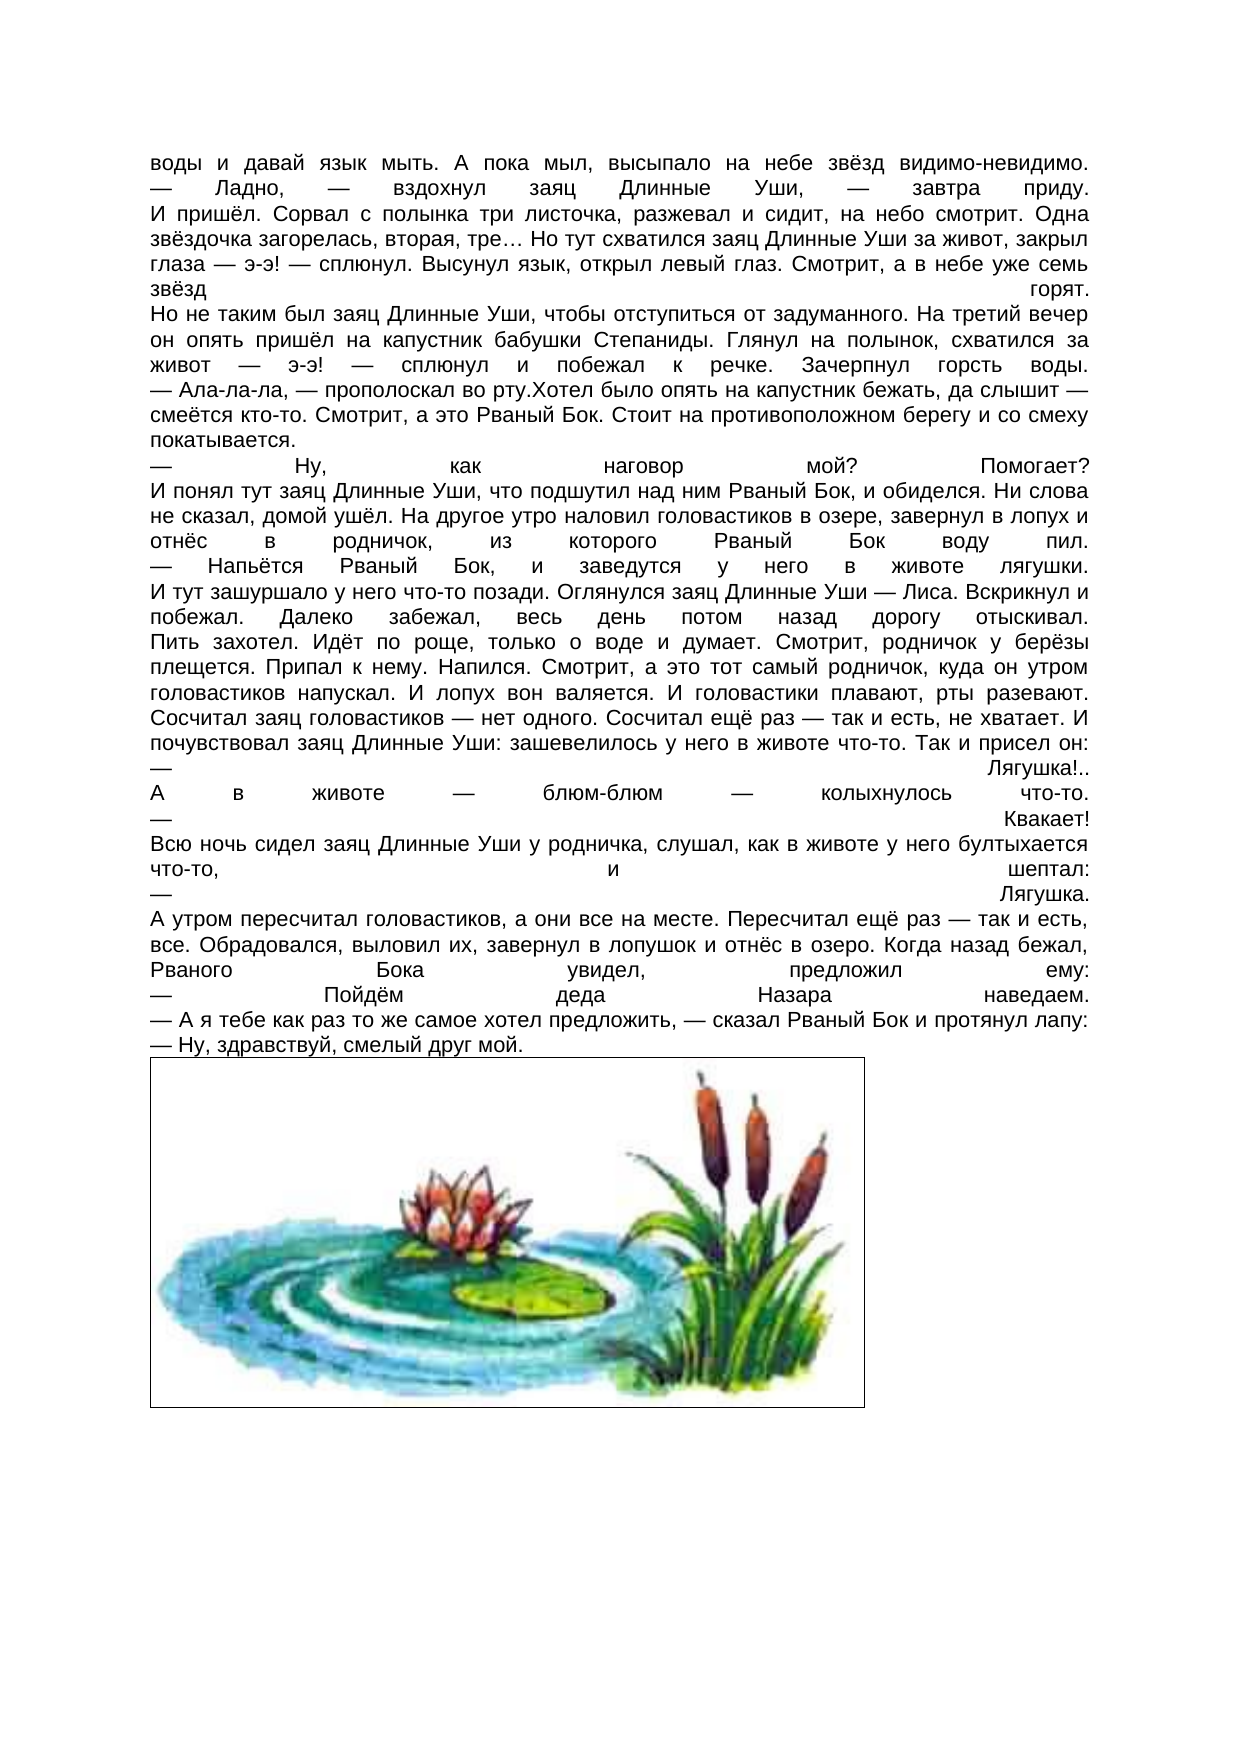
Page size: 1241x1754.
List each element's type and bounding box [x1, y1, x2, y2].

picture [151, 1058, 864, 1407]
text [150, 150, 1090, 1057]
